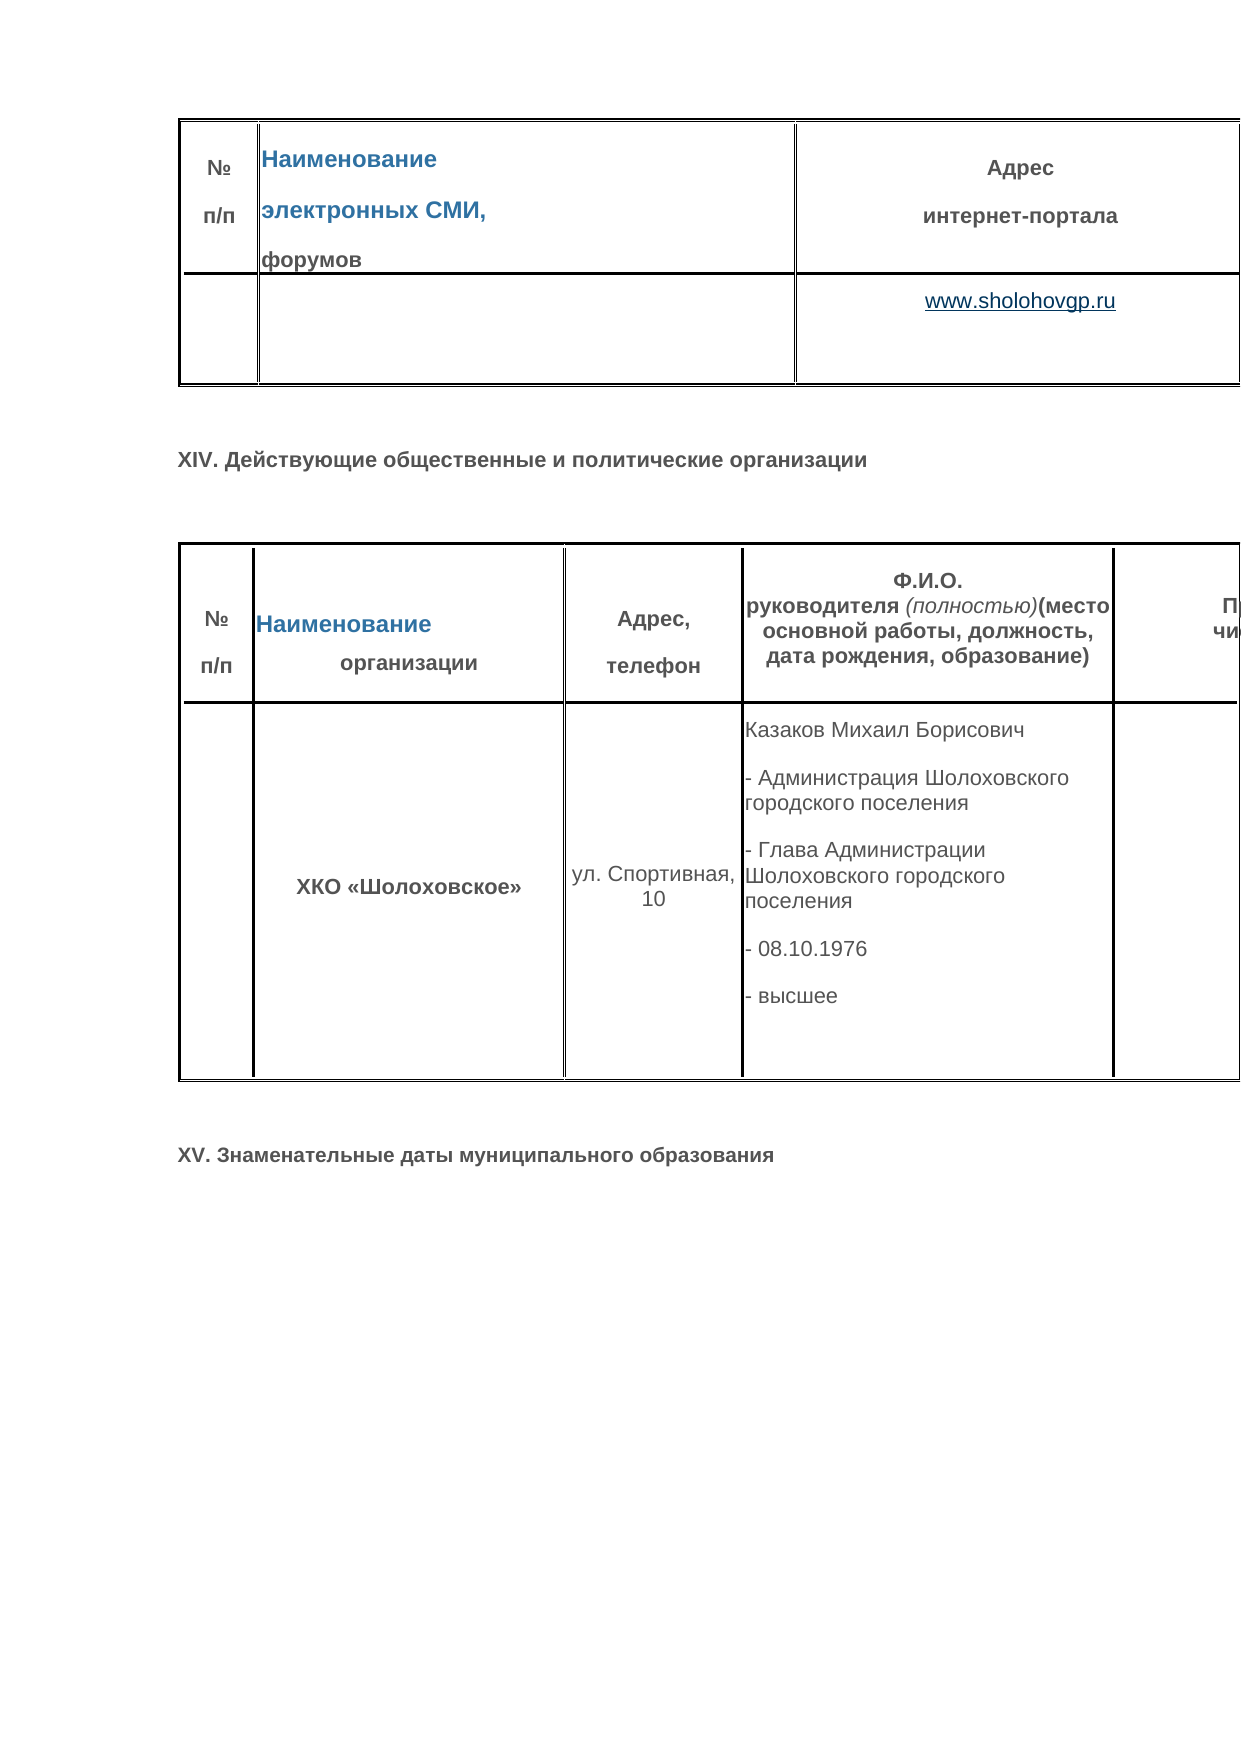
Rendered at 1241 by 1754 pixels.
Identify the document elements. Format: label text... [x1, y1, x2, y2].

table_cell [181, 701, 253, 1078]
text XIV. Действующие общественные и политические организации [177, 447, 1152, 472]
table_cell [259, 275, 796, 383]
table_cell [181, 272, 259, 383]
table_cell [1113, 701, 1239, 1078]
table_cell ул. Спортивная, 10 [565, 704, 742, 1078]
text XV. Знаменательные даты муниципального образования [177, 1143, 1152, 1167]
table_header № п/п [181, 122, 259, 272]
table_header Наименование электронных СМИ, форумов [259, 122, 796, 272]
table_header Адрес, телефон [565, 545, 742, 701]
table_header Наименование организации [253, 545, 565, 701]
table_header Адрес интернет-портала [796, 122, 1240, 272]
table_header Ф.И.О. руководителя (полностью)(место основной работы, должность, дата рождения, образование) [742, 545, 1113, 701]
table_cell ХКО «Шолоховское» [253, 704, 565, 1078]
table_header № п/п [181, 545, 253, 701]
table_header Примерная численность [1113, 545, 1239, 701]
table_cell Казаков Михаил Борисович - Администрация Шолоховского городского поселения - Глава Администрации Шолоховского городского поселения - 08.10.1976 - высшее [742, 704, 1113, 1078]
table_cell www.sholohovgp.ru [796, 275, 1240, 383]
